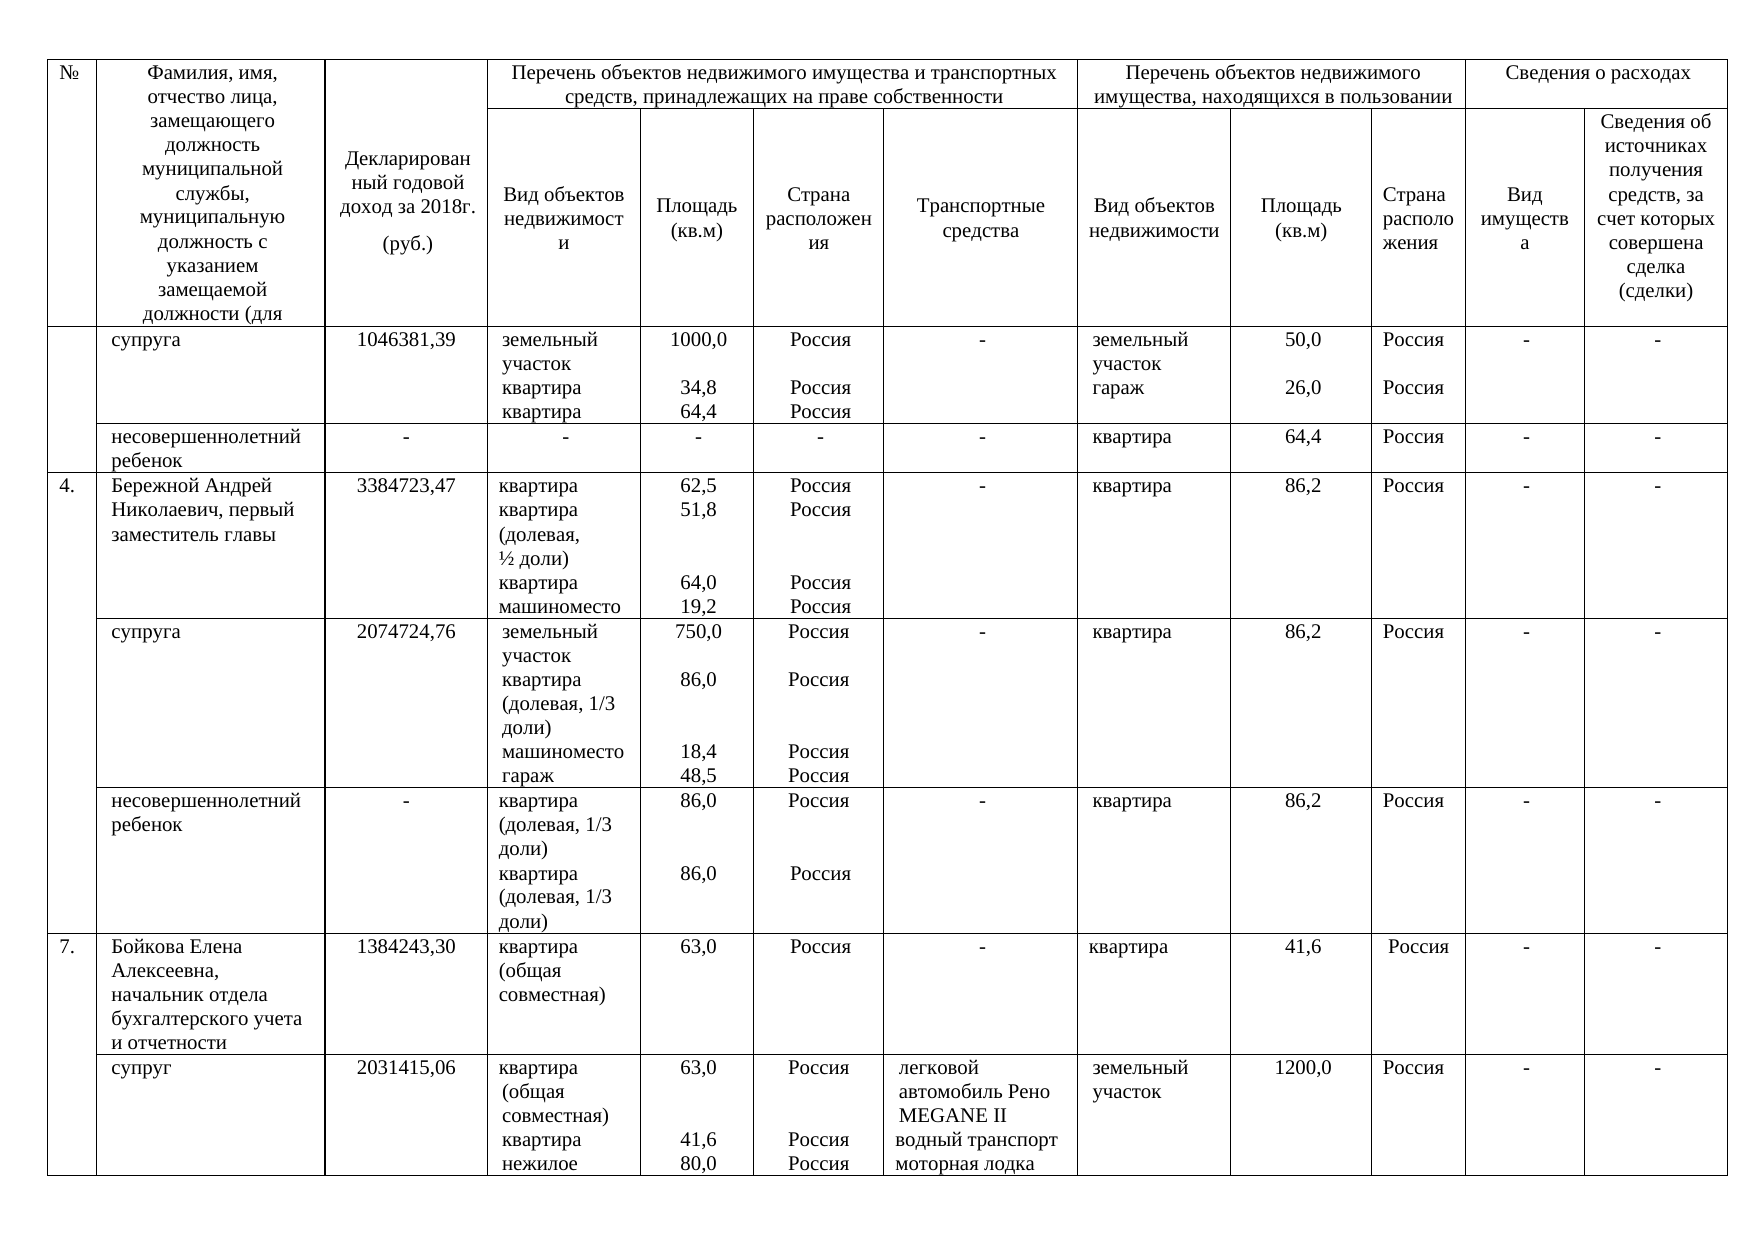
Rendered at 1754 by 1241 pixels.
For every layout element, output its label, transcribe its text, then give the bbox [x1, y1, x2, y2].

table_cell 3384723,47 [326, 473, 487, 618]
table_cell - [1466, 934, 1584, 1054]
table_cell - [884, 424, 1077, 472]
table_header № [48, 60, 96, 326]
table_cell Россия Россия Россия [754, 327, 883, 423]
table_cell 41,6 [1231, 934, 1371, 1054]
table_cell Россия [1372, 619, 1465, 787]
table_cell 1200,0 [1231, 1055, 1371, 1175]
table_header Перечень объектов недвижимого имущества, находящихся в пользовании [1078, 60, 1465, 108]
table_cell Вид объектов недвижимости [1078, 109, 1230, 326]
table_cell квартира квартира (долевая, ½ доли) квартира машиноместо [488, 473, 640, 618]
table_cell Россия [754, 934, 883, 1054]
table_cell квартира [1078, 424, 1230, 472]
table_cell - [1466, 424, 1584, 472]
table_cell квартира (общая совместная) [488, 934, 640, 1054]
table_cell [48, 934, 96, 1175]
table_cell 62,5 51,8 64,0 19,2 [641, 473, 753, 618]
table_cell 2074724,76 [326, 619, 487, 787]
table_cell Страна расположения [754, 109, 883, 326]
table_cell - [488, 424, 640, 472]
table_cell - [884, 473, 1077, 618]
table_cell 1046381,39 [326, 327, 487, 423]
table_header Перечень объектов недвижимого имущества и транспортных средств, принадлежащих на праве собственности [488, 60, 1077, 108]
table_cell - [641, 424, 753, 472]
table_cell - [884, 327, 1077, 423]
table_header Декларированный годовой доход за 2018г. (руб.) [326, 60, 487, 326]
table_cell - [1466, 327, 1584, 423]
table_cell 86,0 86,0 [641, 788, 753, 933]
table_cell несовершеннолетний ребенок [97, 788, 324, 933]
table_cell земельный участок квартира (долевая, 1/3 доли) машиноместо гараж [488, 619, 640, 787]
table_cell 50,0 26,0 [1231, 327, 1371, 423]
table_cell Россия [1372, 1055, 1465, 1175]
table_cell Бойкова Елена Алексеевна, начальник отдела бухгалтерского учета и отчетности [97, 934, 324, 1054]
table_cell земельный участок квартира квартира [488, 327, 640, 423]
table_cell Транспортные средства [884, 109, 1077, 326]
table_cell Страна расположения [1372, 109, 1465, 326]
table_cell - [1585, 327, 1727, 423]
table_cell - [1466, 1055, 1584, 1175]
table_cell квартира (долевая, 1/3 доли) квартира (долевая, 1/3 доли) [488, 788, 640, 933]
table_cell - [884, 934, 1077, 1054]
table_cell супруг [97, 1055, 324, 1175]
table_cell - [1585, 1055, 1727, 1175]
table_cell земельный участок [1078, 1055, 1230, 1175]
table_cell Россия [1372, 934, 1465, 1054]
table_cell 1384243,30 [326, 934, 487, 1054]
table_cell супруга [97, 619, 324, 787]
table_cell - [326, 788, 487, 933]
table_cell - [1466, 619, 1584, 787]
table_cell квартира [1078, 619, 1230, 787]
table_cell Россия Россия [1372, 327, 1465, 423]
table_cell супруга [97, 327, 324, 423]
table_cell Россия [1372, 788, 1465, 933]
table_cell - [1585, 934, 1727, 1054]
table_cell - [1466, 473, 1584, 618]
table_cell - [1466, 788, 1584, 933]
table_cell 64,4 [1231, 424, 1371, 472]
table_cell квартира [1078, 788, 1230, 933]
table_cell земельный участок гараж [1078, 327, 1230, 423]
table_cell квартира [1078, 473, 1230, 618]
table_cell [48, 473, 96, 933]
table_cell легковой автомобиль Рено MEGANE II водный транспорт моторная лодка НЕПТУН 490 мототранспортное средство снегоход Yamaha VK 10D [884, 1055, 1077, 1175]
table_cell 1000,0 34,8 64,4 [641, 327, 753, 423]
table_header Сведения о расходах [1466, 60, 1727, 108]
table_cell Площадь (кв.м) [1231, 109, 1371, 326]
table_cell - [326, 424, 487, 472]
table_cell квартира [1078, 934, 1230, 1054]
table_cell 86,2 [1231, 788, 1371, 933]
table_cell Вид имущества [1466, 109, 1584, 326]
table_cell Площадь (кв.м) [641, 109, 753, 326]
table_cell - [884, 788, 1077, 933]
table_cell - [1585, 473, 1727, 618]
table_cell Россия Россия Россия Россия [754, 619, 883, 787]
table_cell Россия Россия Россия [754, 1055, 883, 1175]
table_cell 2031415,06 [326, 1055, 487, 1175]
table_cell Сведения об источниках получения средств, за счет которых совершена сделка (сделки) [1585, 109, 1727, 326]
table_cell Россия [1372, 473, 1465, 618]
table_cell [48, 327, 96, 472]
table_cell несовершеннолетний ребенок [97, 424, 324, 472]
table_cell Россия [1372, 424, 1465, 472]
table_cell Россия Россия Россия Россия [754, 473, 883, 618]
table_cell - [1585, 788, 1727, 933]
table_cell - [1585, 619, 1727, 787]
table_cell - [754, 424, 883, 472]
table_cell 86,2 [1231, 619, 1371, 787]
table_cell квартира (общая совместная) квартира нежилое строение, баня [488, 1055, 640, 1175]
table_cell - [884, 619, 1077, 787]
table_cell - [1585, 424, 1727, 472]
table_cell 86,2 [1231, 473, 1371, 618]
table_cell 63,0 41,6 80,0 [641, 1055, 753, 1175]
table_cell Бережной Андрей Николаевич, первый заместитель главы [97, 473, 324, 618]
table_cell Россия Россия [754, 788, 883, 933]
table_cell 63,0 [641, 934, 753, 1054]
table_cell Вид объектов недвижимости [488, 109, 640, 326]
table_cell 750,0 86,0 18,4 48,5 [641, 619, 753, 787]
